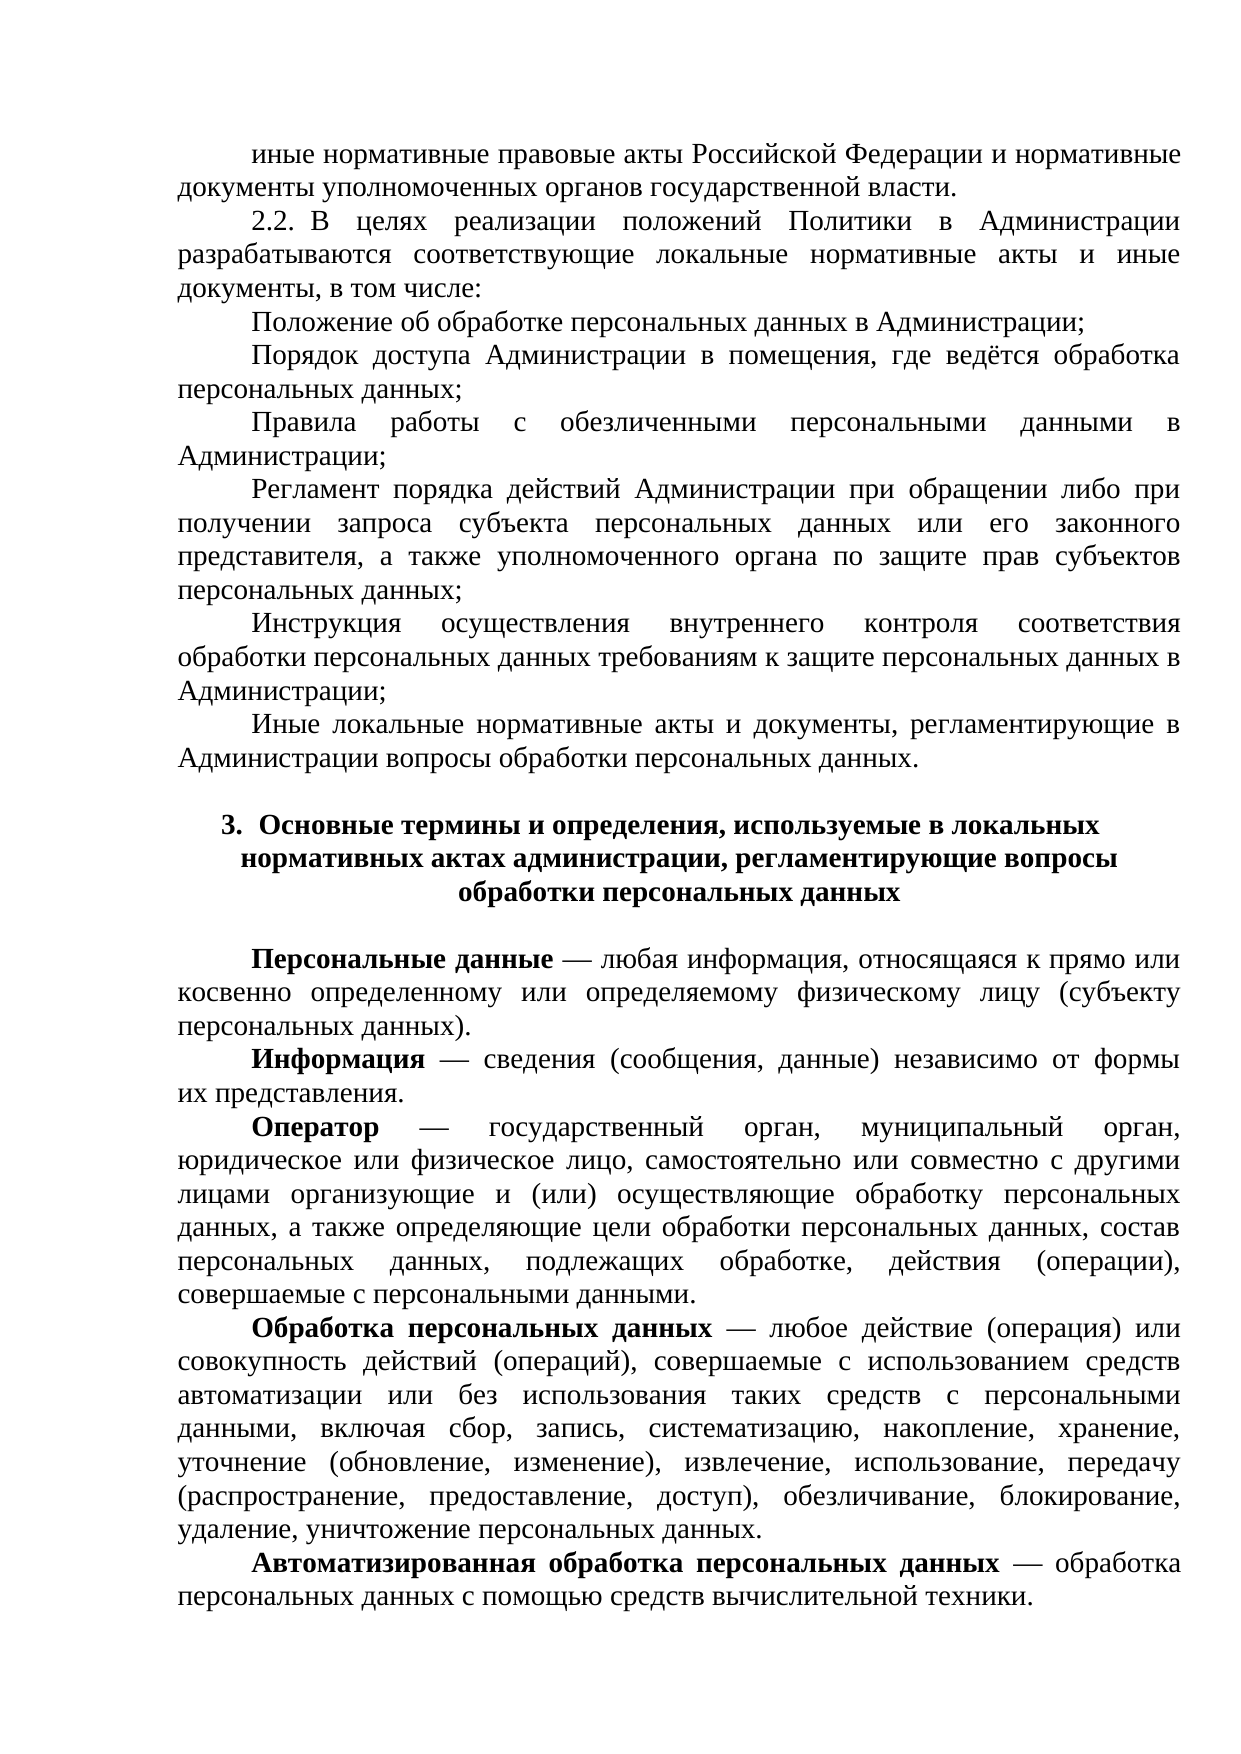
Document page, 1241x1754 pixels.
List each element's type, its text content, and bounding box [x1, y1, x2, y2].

text Инструкция осуществления внутреннего контроля соответствия обработки персональных данных требованиям к защите персональных данных в Администрации; [177, 606, 1181, 706]
text иные нормативные правовые акты Российской Федерации и нормативные документы уполномоченных органов государственной власти. [177, 136, 1181, 203]
text Информация — сведения (сообщения, данные) независимо от формы их представления. [177, 1042, 1181, 1109]
text Обработка персональных данных — любое действие (операция) или совокупность действий (операций), совершаемые с использованием средств автоматизации или без использования таких средств с персональными данными, включая сбор, запись, систематизацию, накопление, хранение, уточнение (обновление, изменение), извлечение, использование, передачу (распространение, предоставление, доступ), обезличивание, блокирование, удаление, уничтожение персональных данных. [177, 1310, 1181, 1545]
list В целях реализации положений Политики в Администрации разрабатываются соответствующие локальные нормативные акты и иные документы, в том числе: [177, 203, 1181, 304]
text Правила работы с обезличенными персональными данными в Администрации; [177, 404, 1181, 471]
text Оператор — государственный орган, муниципальный орган, юридическое или физическое лицо, самостоятельно или совместно с другими лицами организующие и (или) осуществляющие обработку персональных данных, а также определяющие цели обработки персональных данных, состав персональных данных, подлежащих обработке, действия (операции), совершаемые с персональными данными. [177, 1109, 1181, 1310]
text Персональные данные — любая информация, относящаяся к прямо или косвенно определенному или определяемому физическому лицу (субъекту персональных данных). [177, 941, 1181, 1042]
text Порядок доступа Администрации в помещения, где ведётся обработка персональных данных; [177, 337, 1181, 404]
text Иные локальные нормативные акты и документы, регламентирующие в Администрации вопросы обработки персональных данных. [177, 706, 1181, 773]
text Регламент порядка действий Администрации при обращении либо при получении запроса субъекта персональных данных или его законного представителя, а также уполномоченного органа по защите прав субъектов персональных данных; [177, 471, 1181, 606]
text Автоматизированная обработка персональных данных — обработка персональных данных с помощью средств вычислительной техники. [177, 1545, 1181, 1612]
text Положение об обработке персональных данных в Администрации; [177, 304, 1181, 337]
list Основные термины и определения, используемые в локальных нормативных актах администрации, регламентирующие вопросы обработки персональных данных [140, 807, 1181, 907]
